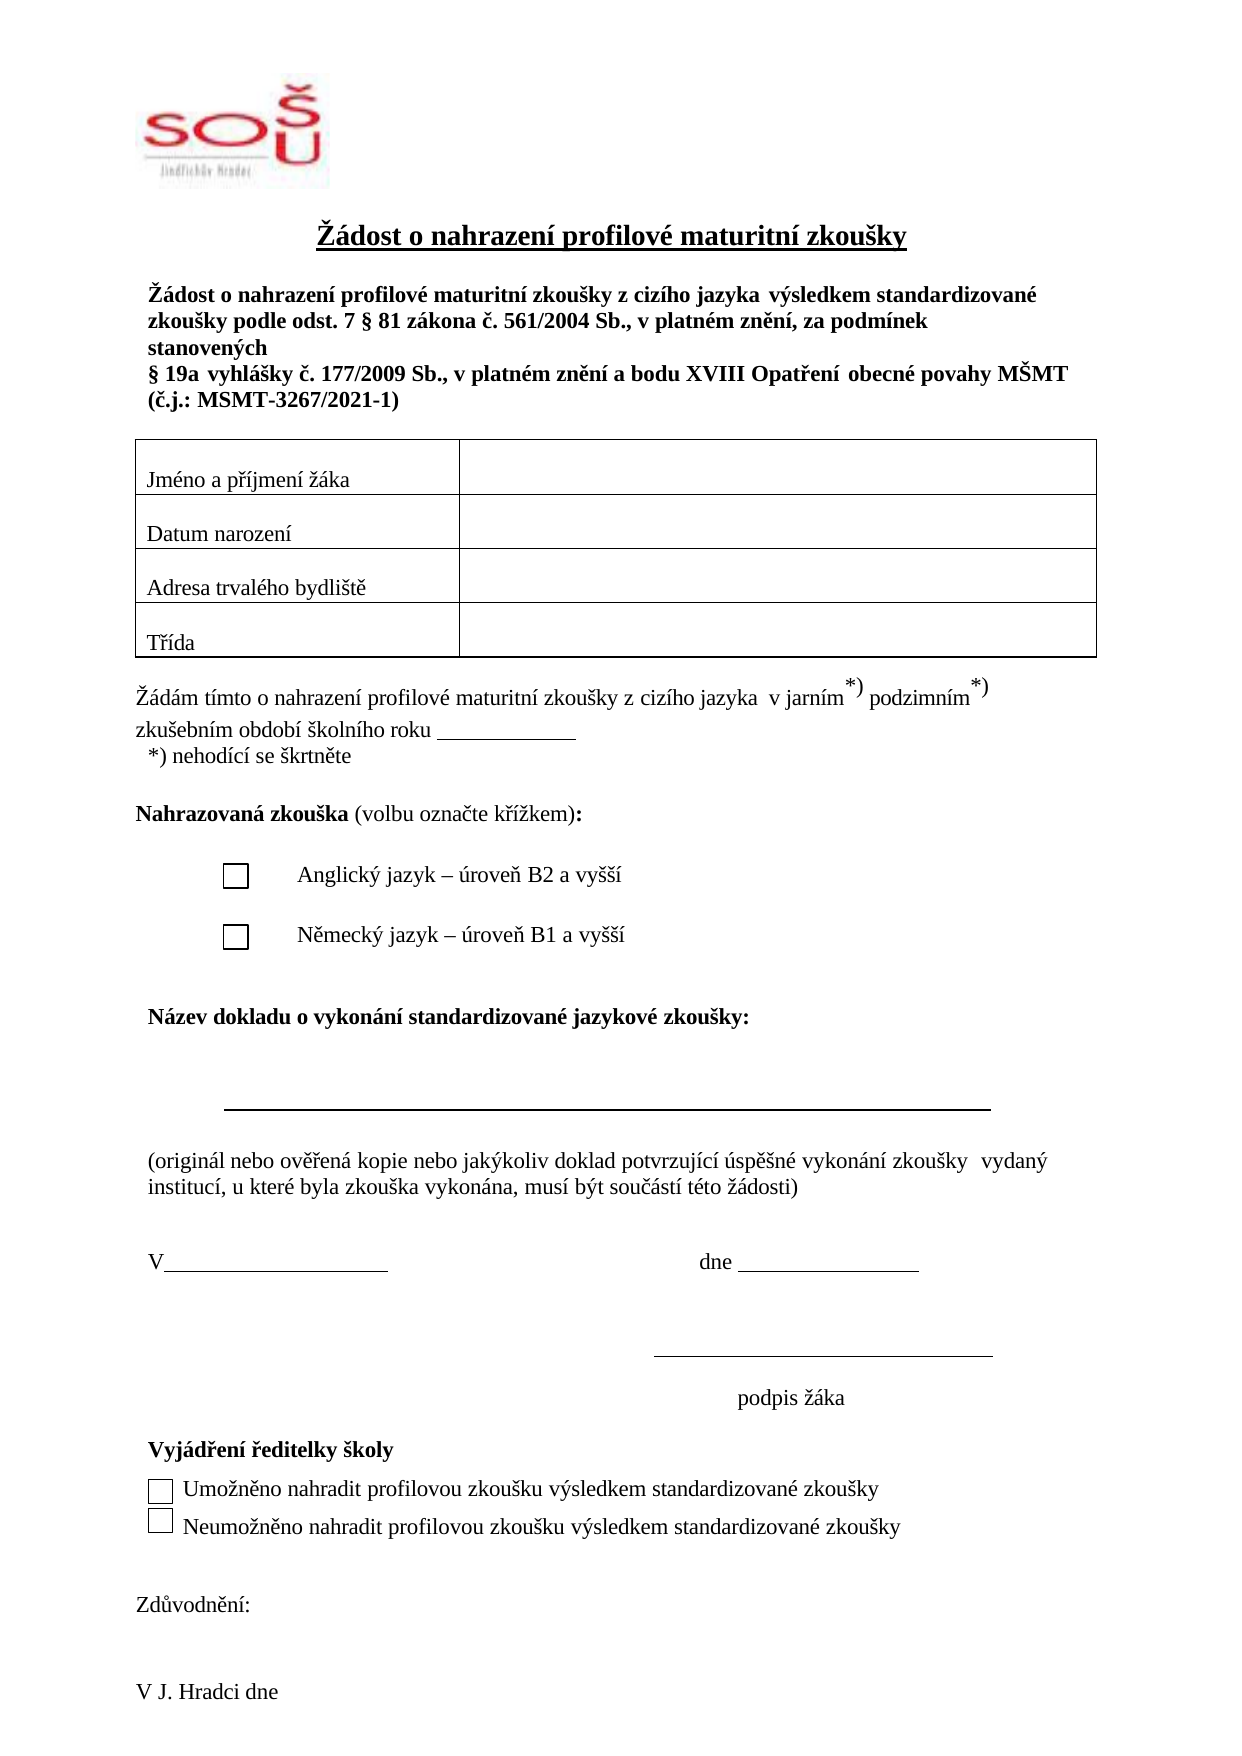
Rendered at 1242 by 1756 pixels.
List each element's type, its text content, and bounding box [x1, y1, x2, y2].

text Anglický jazyk – úroveň B2 a vyšší [292, 861, 627, 887]
text Neumožněno nahradit profilovou zkoušku výsledkem standardizované zkoušky [183, 1513, 1110, 1540]
subtitle Žádost o nahrazení profilové maturitní zkoušky z cizího jazyka výsledkem standardizované zkoušky podle odst. 7 § 81 zákona č. 561/2004 Sb., v platném znění, za podmínek stanovených [148, 281, 1049, 360]
subtitle Název dokladu o vykonání standardizované jazykové zkoušky: [148, 1003, 1110, 1030]
table_cell [460, 603, 1096, 656]
picture [135, 73, 330, 189]
table_header Jméno a příjmení žáka [136, 440, 459, 493]
text Žádám tímto o nahrazení profilové maturitní zkoušky z cizího jazyka v jarním*) podzimním*) zkušebním období školního roku [135, 672, 996, 742]
text Umožněno nahradit profilovou zkoušku výsledkem standardizované zkoušky [183, 1475, 1110, 1501]
text Zdůvodnění: [136, 1591, 1110, 1618]
text (č.j.: MSMT-3267/2021-1) [148, 386, 1110, 413]
text V J. Hradci dne [136, 1678, 278, 1704]
subtitle Vyjádření ředitelky školy [148, 1436, 1110, 1463]
text § 19a vyhlášky č. 177/2009 Sb., v platném znění a bodu XVIII Opatření obecné povahy MŠMT [148, 360, 1110, 386]
text V dne [148, 1248, 1110, 1274]
table_cell [460, 549, 1096, 602]
text Nahrazovaná zkouška (volbu označte křížkem): [135, 800, 1110, 826]
table_cell Třída [136, 603, 459, 656]
table_cell Datum narození [136, 495, 459, 548]
table_header [460, 440, 1096, 493]
text Žádost o nahrazení profilové maturitní zkoušky [316, 218, 1110, 252]
text podpis žáka [737, 1385, 1110, 1410]
table_cell [460, 495, 1096, 548]
text *) nehodící se škrtněte [148, 747, 1110, 768]
text Německý jazyk – úroveň B1 a vyšší [295, 922, 627, 948]
table_cell Adresa trvalého bydliště [136, 549, 459, 602]
text (originál nebo ověřená kopie nebo jakýkoliv doklad potvrzující úspěšné vykonání zkoušky vydaný institucí, u které byla zkouška vykonána, musí být součástí této žádosti) [148, 1147, 1110, 1199]
